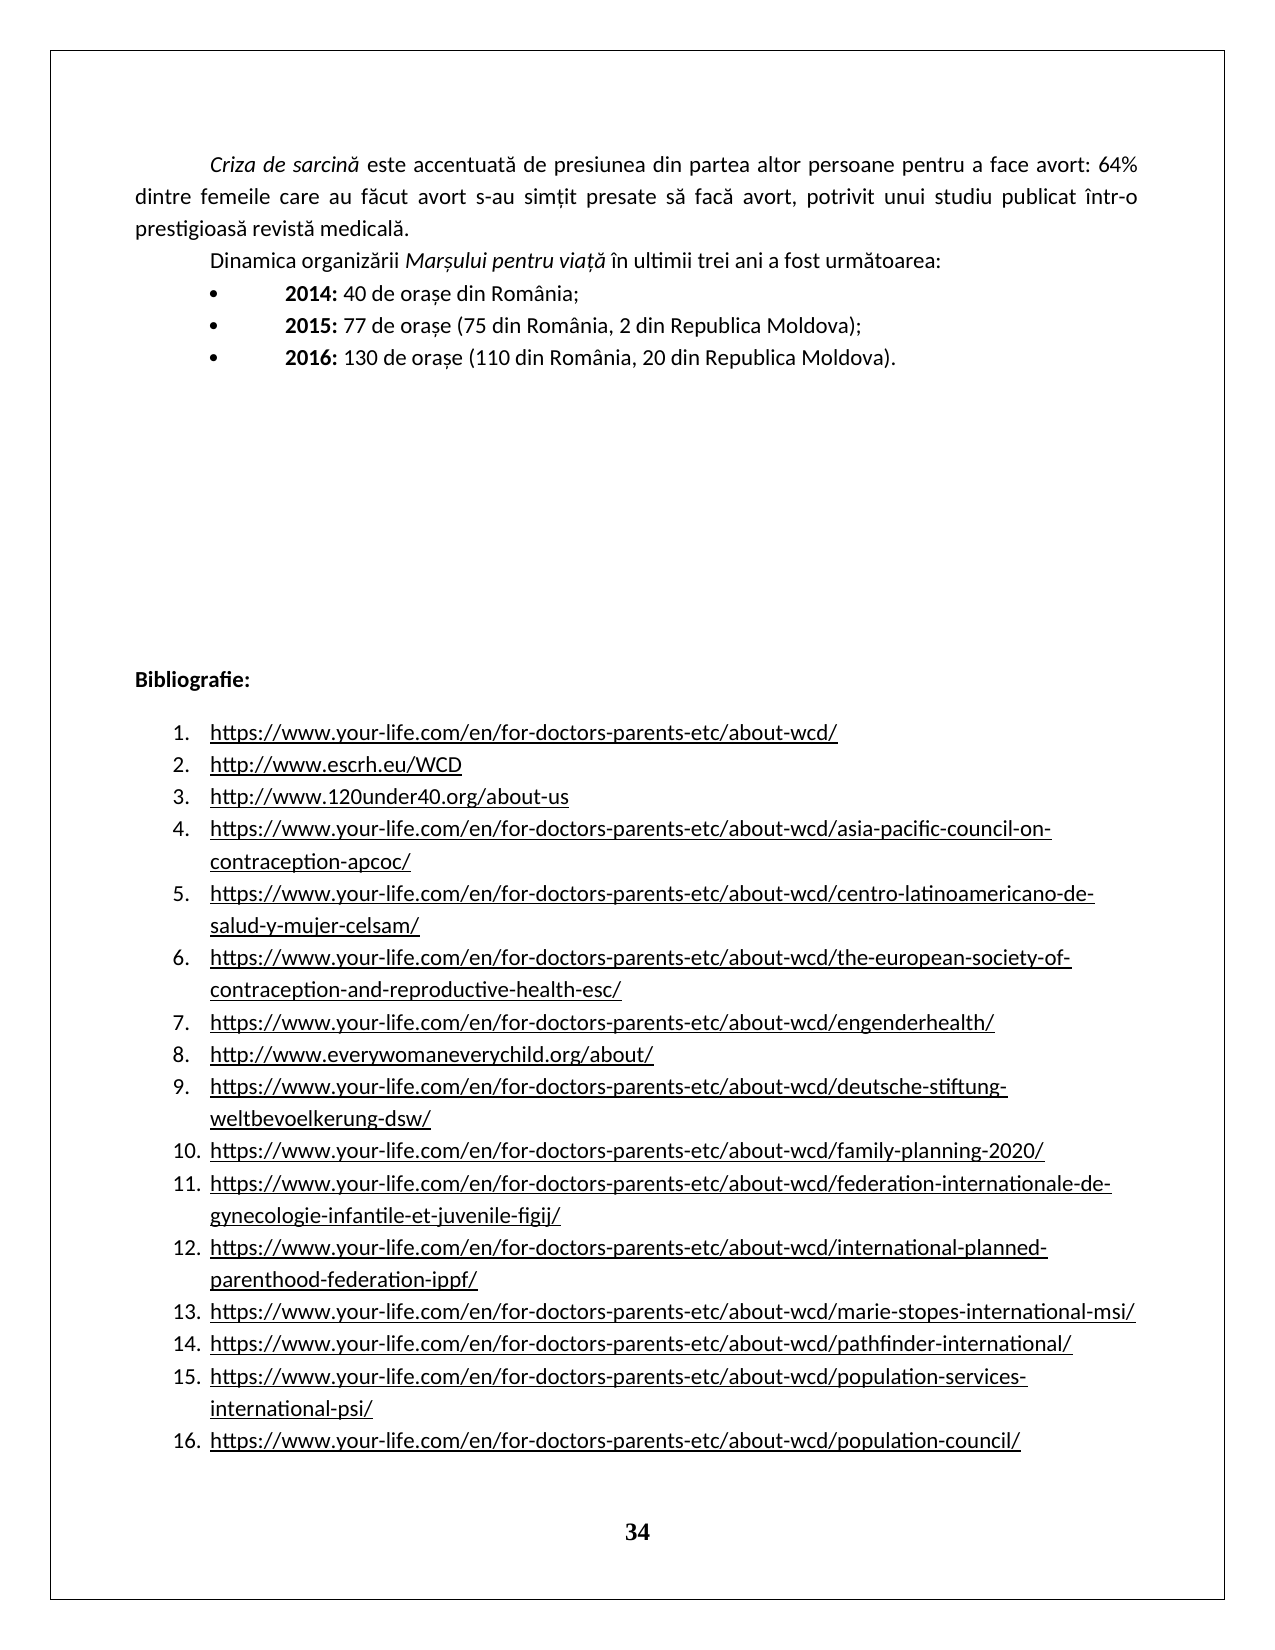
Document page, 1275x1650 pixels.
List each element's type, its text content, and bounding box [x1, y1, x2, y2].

list 2015: 77 de orașe (75 din România, 2 din Republica Moldova); [135, 311, 1140, 339]
list http://www.escrh.eu/WCD [172, 750, 1140, 778]
list https://www.your-life.com/en/for-doctors-parents-etc/about-wcd/international-planned-parenthood-federation-ippf/ [172, 1233, 1140, 1293]
list https://www.your-life.com/en/for-doctors-parents-etc/about-wcd/asia-pacific-council-on-contraception-apcoc/ [172, 814, 1140, 875]
list https://www.your-life.com/en/for-doctors-parents-etc/about-wcd/family-planning-2020/ [172, 1136, 1140, 1164]
list https://www.your-life.com/en/for-doctors-parents-etc/about-wcd/marie-stopes-international-msi/ [172, 1297, 1140, 1325]
list https://www.your-life.com/en/for-doctors-parents-etc/about-wcd/ [172, 718, 1140, 746]
list 2016: 130 de orașe (110 din România, 20 din Republica Moldova). [135, 343, 1140, 371]
list https://www.your-life.com/en/for-doctors-parents-etc/about-wcd/pathfinder-international/ [172, 1329, 1140, 1358]
list http://www.everywomaneverychild.org/about/ [172, 1040, 1140, 1068]
text Dinamica organizării Marșului pentru viață în ultimii trei ani a fost următoarea: [135, 247, 1140, 274]
text Criza de sarcină este accentuată de presiunea din partea altor persoane pentru a face avort: 64% dintre femeile care au făcut avort s-au simțit presate să facă avort, potrivit unui studiu publicat într-o prestigioasă revistă medicală. [135, 150, 1140, 242]
list http://www.120under40.org/about-us [172, 782, 1140, 810]
text Bibliografie: [135, 665, 1140, 693]
list https://www.your-life.com/en/for-doctors-parents-etc/about-wcd/engenderhealth/ [172, 1008, 1140, 1036]
list https://www.your-life.com/en/for-doctors-parents-etc/about-wcd/deutsche-stiftung-weltbevoelkerung-dsw/ [172, 1072, 1140, 1132]
list https://www.your-life.com/en/for-doctors-parents-etc/about-wcd/federation-internationale-de-gynecologie-infantile-et-juvenile-figij/ [172, 1169, 1140, 1229]
list https://www.your-life.com/en/for-doctors-parents-etc/about-wcd/population-services-international-psi/ [172, 1362, 1140, 1422]
list https://www.your-life.com/en/for-doctors-parents-etc/about-wcd/centro-latinoamericano-de-salud-y-mujer-celsam/ [172, 879, 1140, 939]
list 2014: 40 de orașe din România; [135, 279, 1140, 307]
list https://www.your-life.com/en/for-doctors-parents-etc/about-wcd/the-european-society-of-contraception-and-reproductive-health-esc/ [172, 943, 1140, 1003]
list https://www.your-life.com/en/for-doctors-parents-etc/about-wcd/population-council/ [172, 1426, 1140, 1454]
